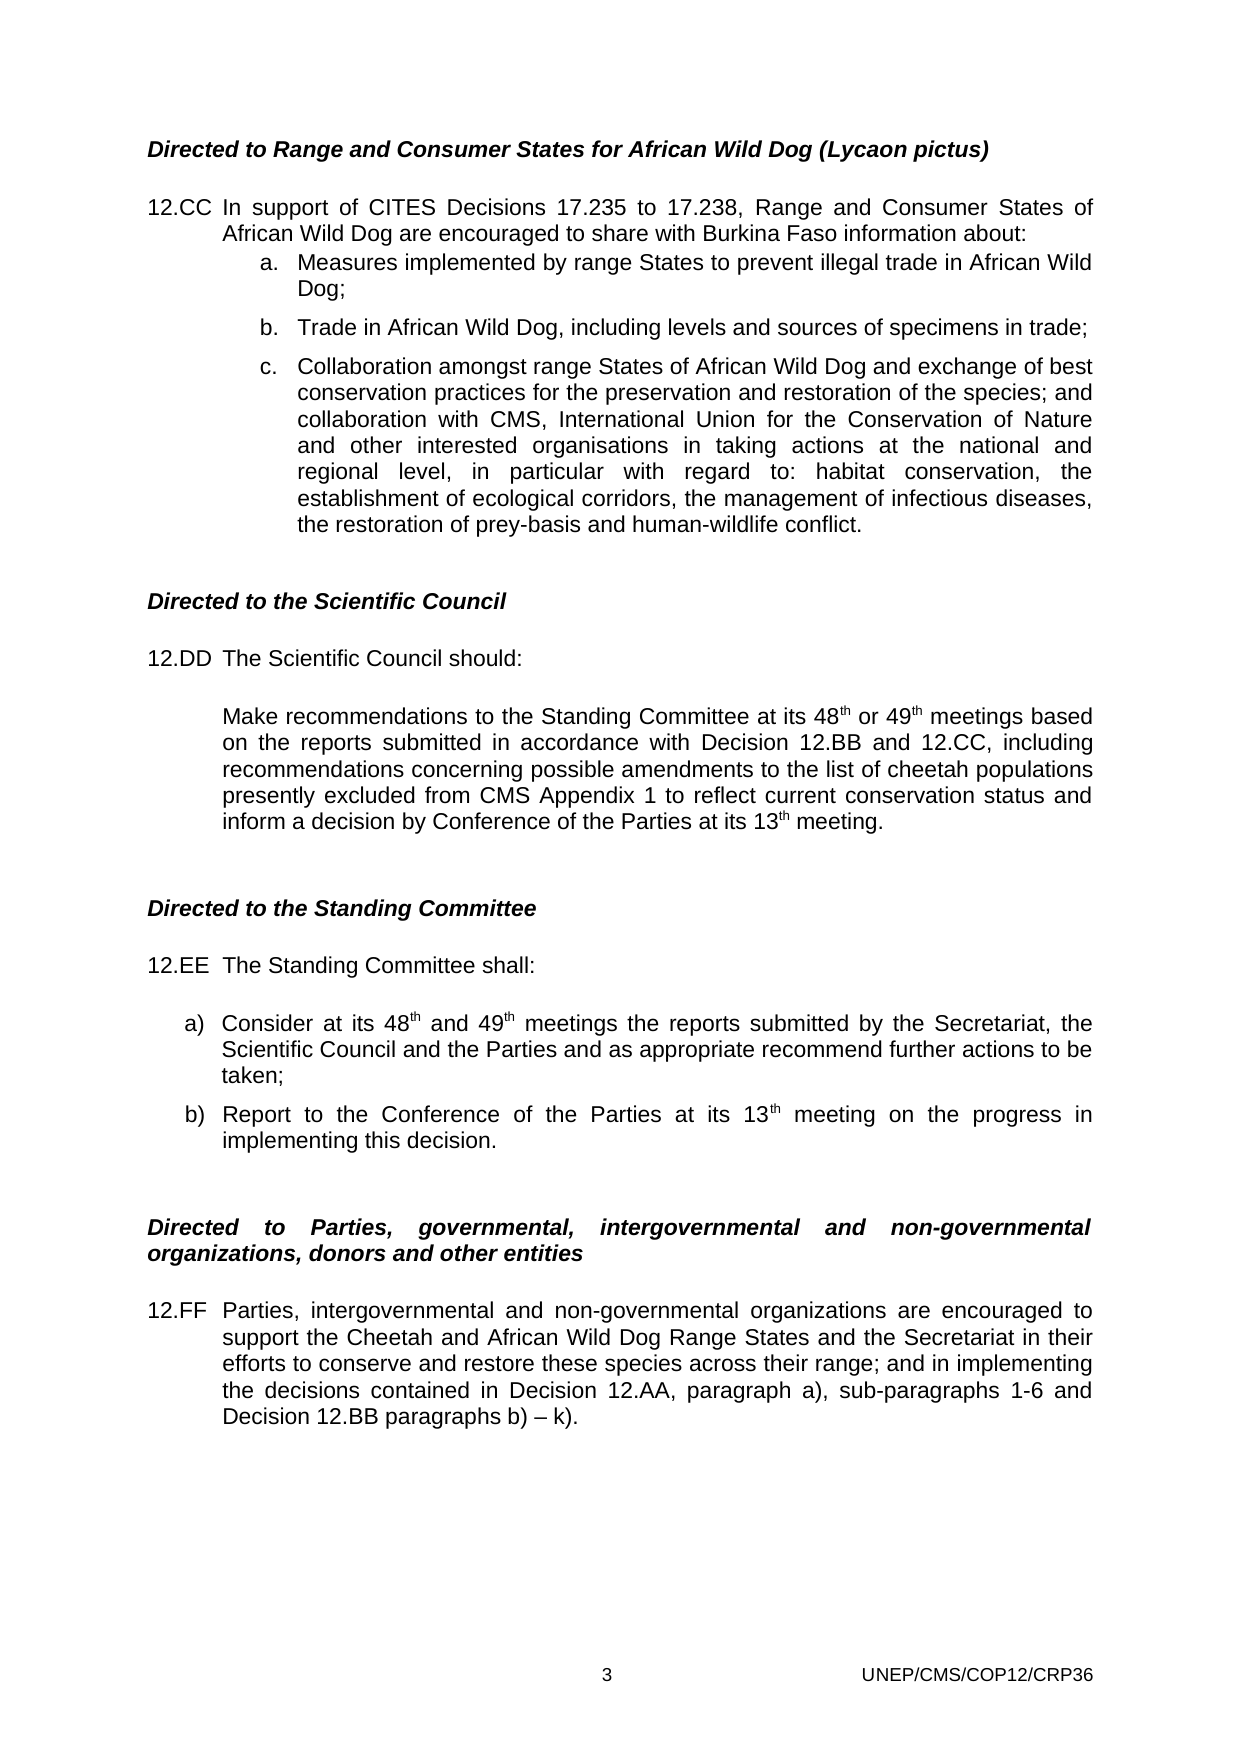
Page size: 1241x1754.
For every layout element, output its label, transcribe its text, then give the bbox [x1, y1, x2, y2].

text 12.EE The Standing Committee shall: [147, 952, 1093, 978]
list Trade in African Wild Dog, including levels and sources of specimens in trade; [259, 314, 1093, 340]
list Consider at its 48th and 49th meetings the reports submitted by the Secretariat, the Scientific Council and the Parties and as appropriate recommend further actions to be taken; [184, 1009, 1093, 1088]
text 12.FF Parties, intergovernmental and non-governmental organizations are encouraged to support the Cheetah and African Wild Dog Range States and the Secretariat in their efforts to conserve and restore these species across their range; and in implementing the decisions contained in Decision 12.AA, paragraph a), sub-paragraphs 1-6 and Decision 12.BB paragraphs b) – k). [147, 1297, 1093, 1429]
text 12.CC In support of CITES Decisions 17.235 to 17.238, Range and Consumer States of African Wild Dog are encouraged to share with Burkina Faso information about: [147, 194, 1093, 246]
list Measures implemented by range States to prevent illegal trade in African Wild Dog; [259, 249, 1093, 301]
list Report to the Conference of the Parties at its 13th meeting on the progress in implementing this decision. [184, 1101, 1093, 1154]
text Make recommendations to the Standing Committee at its 48th or 49th meetings based on the reports submitted in accordance with Decision 12.BB and 12.CC, including recommendations concerning possible amendments to the list of cheetah populations presently excluded from CMS Appendix 1 to reflect current conservation status and inform a decision by Conference of the Parties at its 13th meeting. [222, 703, 1093, 834]
list Collaboration amongst range States of African Wild Dog and exchange of best conservation practices for the preservation and restoration of the species; and collaboration with CMS, International Union for the Conservation of Nature and other interested organisations in taking actions at the national and regional level, in particular with regard to: habitat conservation, the establishment of ecological corridors, the management of infectious diseases, the restoration of prey-basis and human-wildlife conflict. [259, 353, 1093, 537]
text Directed to the Standing Committee [147, 894, 1093, 921]
text Directed to the Scientific Council [147, 588, 1093, 614]
text 12.DD The Scientific Council should: [147, 645, 1093, 672]
text Directed to Parties, governmental, intergovernmental and non-governmental organizations, donors and other entities [147, 1214, 1093, 1266]
text Directed to Range and Consumer States for African Wild Dog (Lycaon pictus) [147, 136, 1093, 162]
